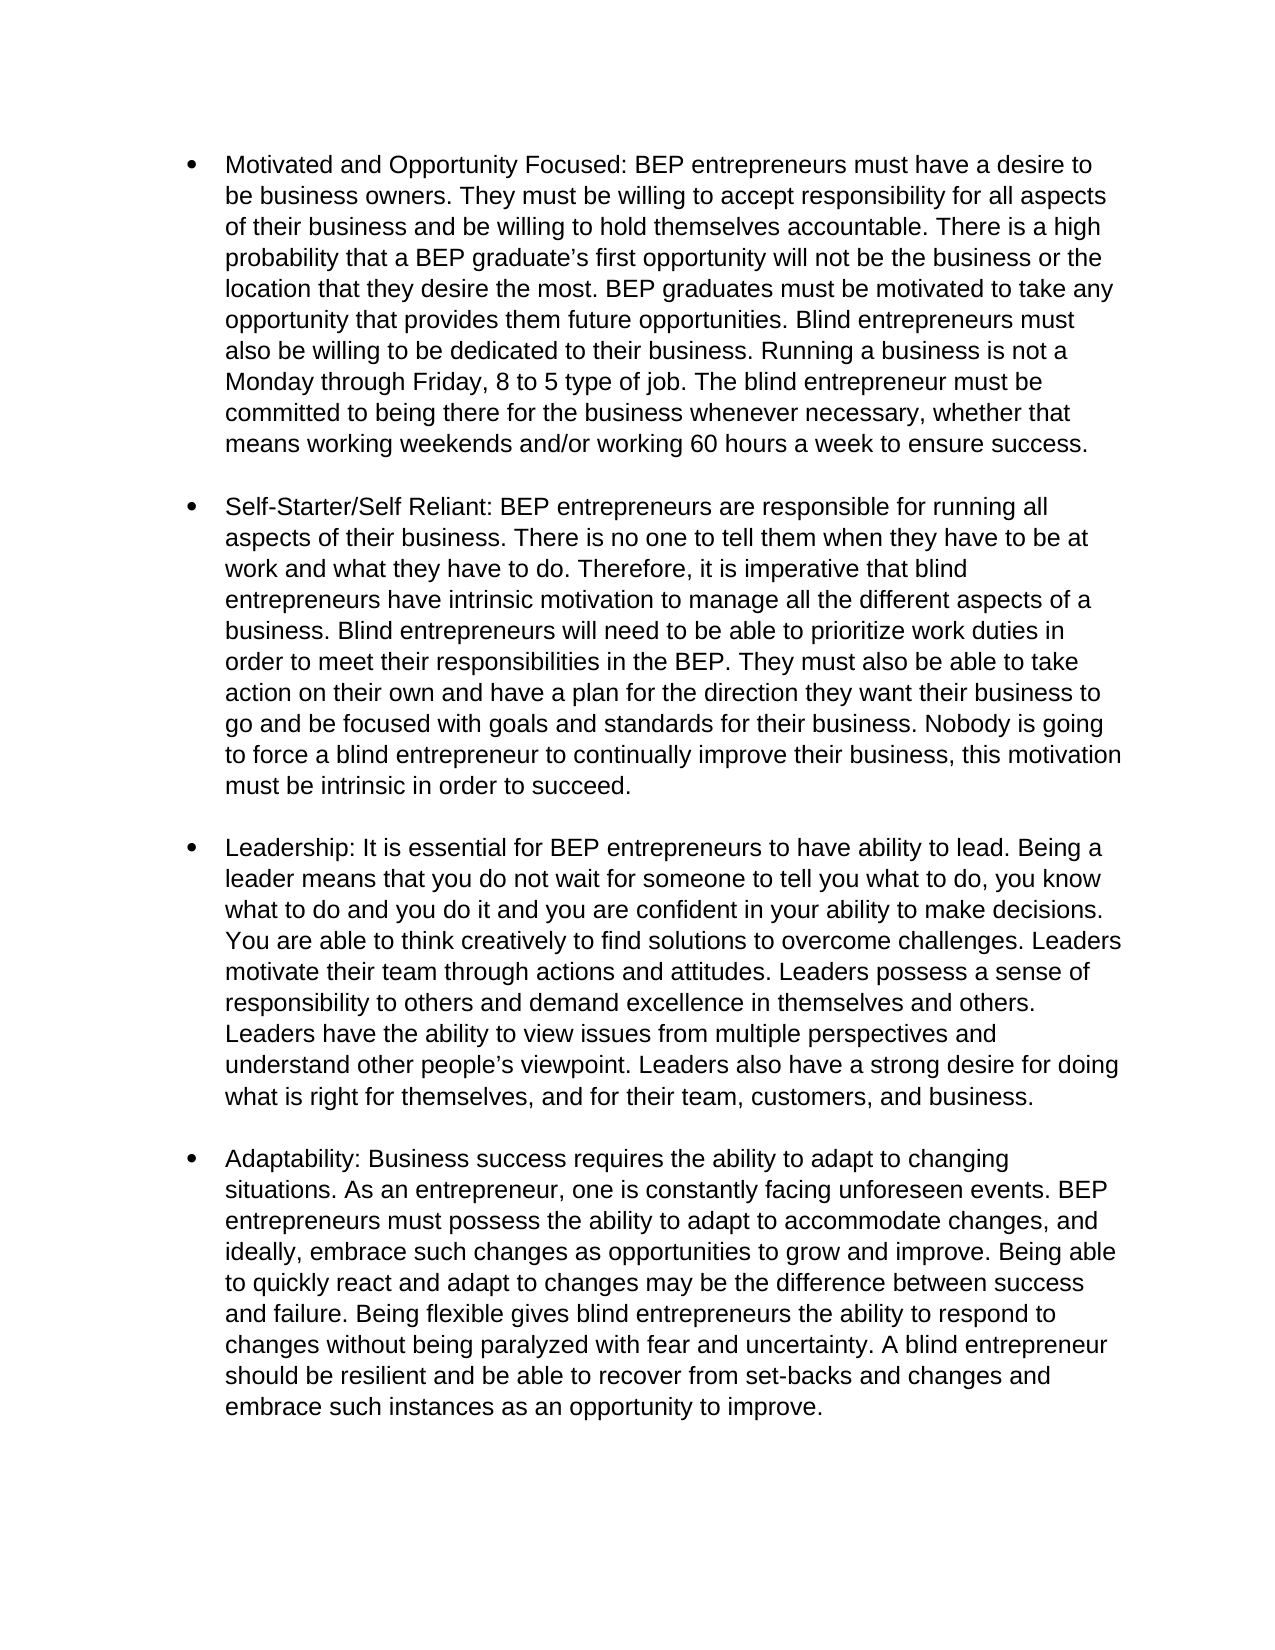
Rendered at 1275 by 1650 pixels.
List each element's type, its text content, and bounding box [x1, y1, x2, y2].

list Self-Starter/Self Reliant: BEP entrepreneurs are responsible for running all aspects of their business. There is no one to tell them when they have to be at work and what they have to do. Therefore, it is imperative that blind entrepreneurs have intrinsic motivation to manage all the different aspects of a business. Blind entrepreneurs will need to be able to prioritize work duties in order to meet their responsibilities in the BEP. They must also be able to take action on their own and have a plan for the direction they want their business to go and be focused with goals and standards for their business. Nobody is going to force a blind entrepreneur to continually improve their business, this motivation must be intrinsic in order to succeed. [187, 492, 1125, 800]
list Motivated and Opportunity Focused: BEP entrepreneurs must have a desire to be business owners. They must be willing to accept responsibility for all aspects of their business and be willing to hold themselves accountable. There is a high probability that a BEP graduate’s first opportunity will not be the business or the location that they desire the most. BEP graduates must be motivated to take any opportunity that provides them future opportunities. Blind entrepreneurs must also be willing to be dedicated to their business. Running a business is not a Monday through Friday, 8 to 5 type of job. The blind entrepreneur must be committed to being there for the business whenever necessary, whether that means working weekends and/or working 60 hours a week to ensure success. [187, 150, 1125, 458]
list Adaptability: Business success requires the ability to adapt to changing situations. As an entrepreneur, one is constantly facing unforeseen events. BEP entrepreneurs must possess the ability to adapt to accommodate changes, and ideally, embrace such changes as opportunities to grow and improve. Being able to quickly react and adapt to changes may be the difference between success and failure. Being flexible gives blind entrepreneurs the ability to respond to changes without being paralyzed with fear and uncertainty. A blind entrepreneur should be resilient and be able to recover from set-backs and changes and embrace such instances as an opportunity to improve. [187, 1144, 1125, 1421]
list Leadership: It is essential for BEP entrepreneurs to have ability to lead. Being a leader means that you do not wait for someone to tell you what to do, you know what to do and you do it and you are confident in your ability to make decisions. You are able to think creatively to find solutions to overcome challenges. Leaders motivate their team through actions and attitudes. Leaders possess a sense of responsibility to others and demand excellence in themselves and others. Leaders have the ability to view issues from multiple perspectives and understand other people’s viewpoint. Leaders also have a strong desire for doing what is right for themselves, and for their team, customers, and business. [187, 833, 1125, 1110]
